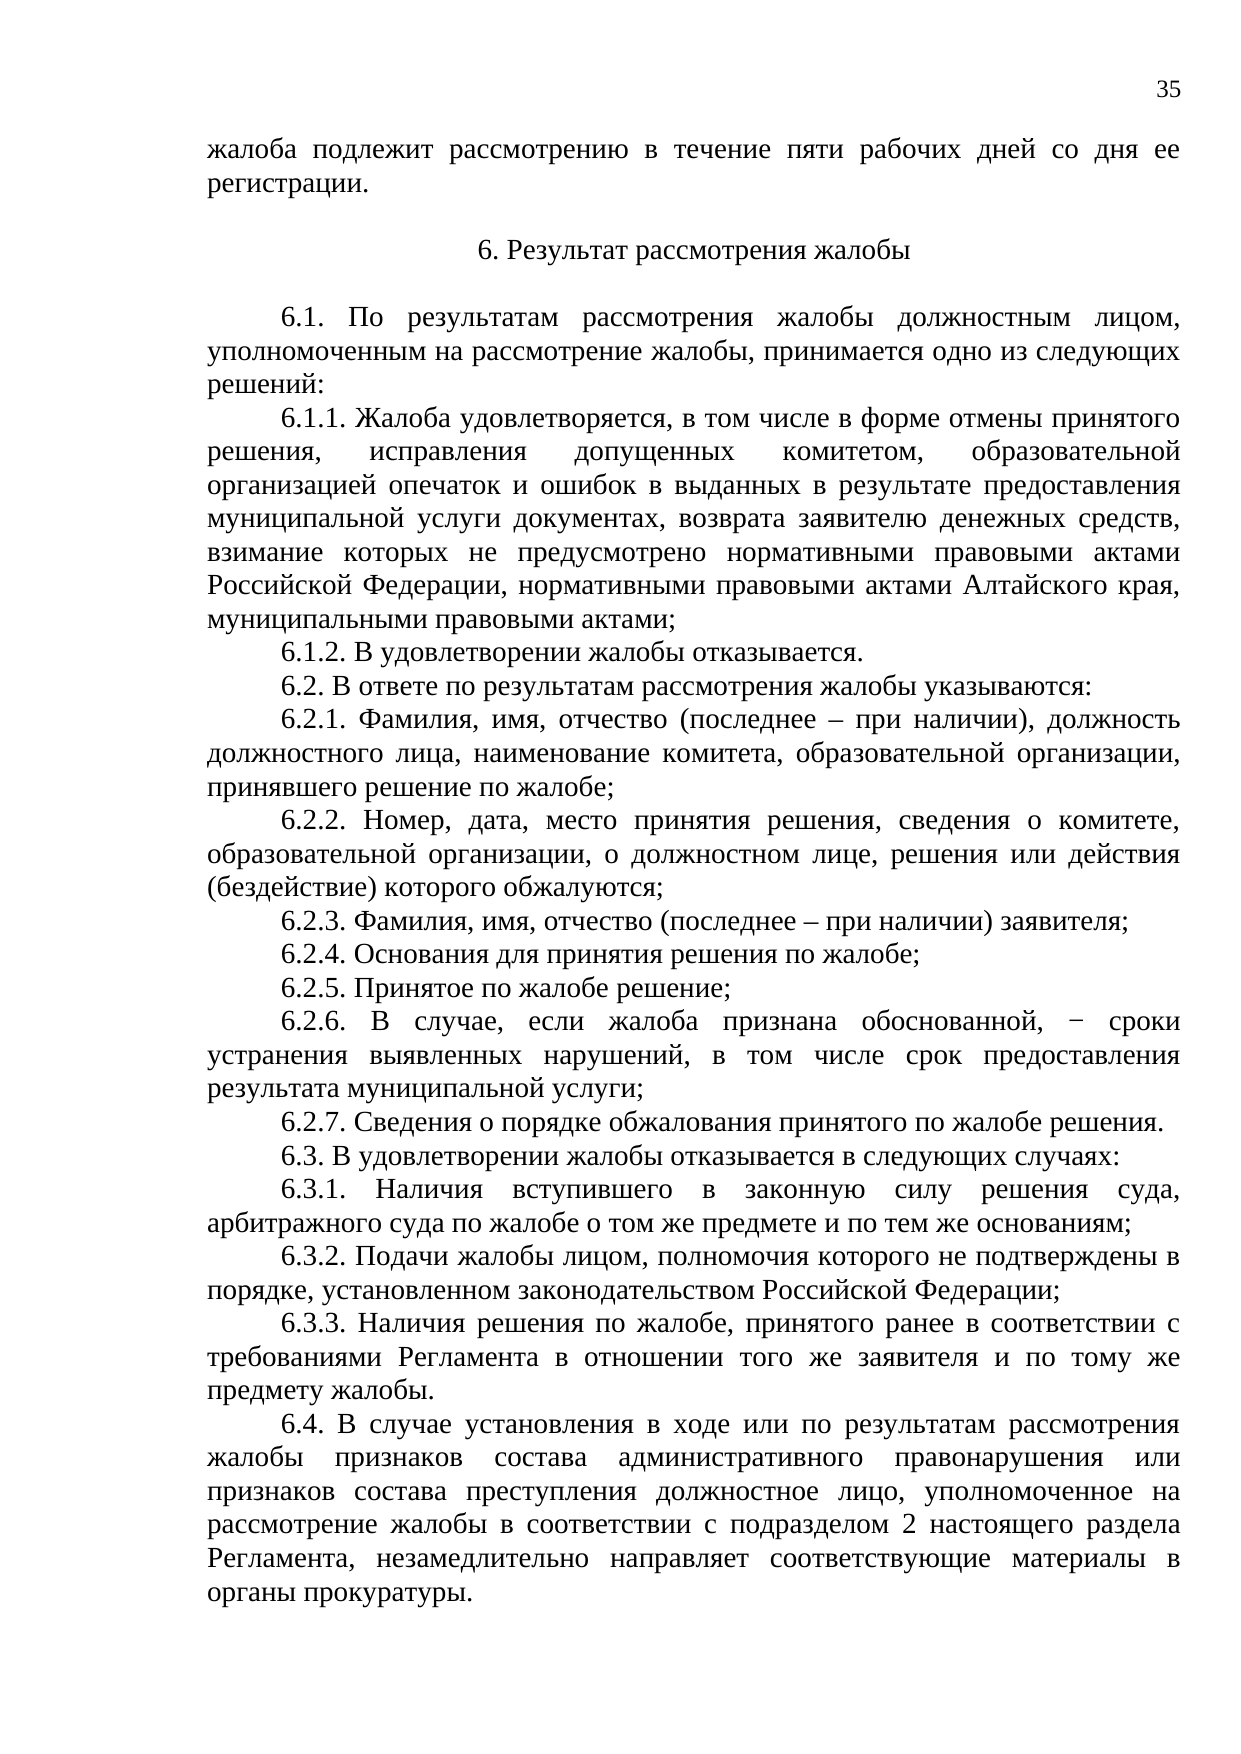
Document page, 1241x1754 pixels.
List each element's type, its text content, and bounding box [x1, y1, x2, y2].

text 6.1.2. В удовлетворении жалобы отказывается. [207, 634, 1181, 668]
text 6.4. В случае установления в ходе или по результатам рассмотрения жалобы признаков состава административного правонарушения или признаков состава преступления должностное лицо, уполномоченное на рассмотрение жалобы в соответствии с подразделом 2 настоящего раздела Регламента, незамедлительно направляет соответствующие материалы в органы прокуратуры. [207, 1406, 1181, 1607]
text 6.3. В удовлетворении жалобы отказывается в следующих случаях: [207, 1138, 1181, 1171]
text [207, 131, 1181, 198]
text 6.2.5. Принятое по жалобе решение; [207, 970, 1181, 1003]
text 6.3.1. Наличия вступившего в законную силу решения суда, арбитражного суда по жалобе о том же предмете и по тем же основаниям; [207, 1171, 1181, 1238]
text 6.1.1. Жалоба удовлетворяется, в том числе в форме отмены принятого решения, исправления допущенных комитетом, образовательной организацией опечаток и ошибок в выданных в результате предоставления муниципальной услуги документах, возврата заявителю денежных средств, взимание которых не предусмотрено нормативными правовыми актами Российской Федерации, нормативными правовыми актами Алтайского края, муниципальными правовыми актами; [207, 400, 1181, 634]
text 6.2.6. В случае, если жалоба признана обоснованной, − сроки устранения выявленных нарушений, в том числе срок предоставления результата муниципальной услуги; [207, 1003, 1181, 1104]
text 6.2.2. Номер, дата, место принятия решения, сведения о комитете, образовательной организации, о должностном лице, решения или действия (бездействие) которого обжалуются; [207, 802, 1181, 903]
text 6.2. В ответе по результатам рассмотрения жалобы указываются: [207, 668, 1181, 702]
text 6.3.3. Наличия решения по жалобе, принятого ранее в соответствии с требованиями Регламента в отношении того же заявителя и по тому же предмету жалобы. [207, 1305, 1181, 1406]
text 6.2.4. Основания для принятия решения по жалобе; [207, 936, 1181, 970]
text 6.3.2. Подачи жалобы лицом, полномочия которого не подтверждены в порядке, установленном законодательством Российской Федерации; [207, 1238, 1181, 1305]
text 6. Результат рассмотрения жалобы [207, 232, 1181, 266]
text 6.1. По результатам рассмотрения жалобы должностным лицом, уполномоченным на рассмотрение жалобы, принимается одно из следующих решений: [207, 299, 1181, 400]
text 6.2.1. Фамилия, имя, отчество (последнее – при наличии), должность должностного лица, наименование комитета, образовательной организации, принявшего решение по жалобе; [207, 702, 1181, 802]
text 6.2.7. Сведения о порядке обжалования принятого по жалобе решения. [207, 1104, 1181, 1138]
text 6.2.3. Фамилия, имя, отчество (последнее – при наличии) заявителя; [207, 903, 1181, 936]
